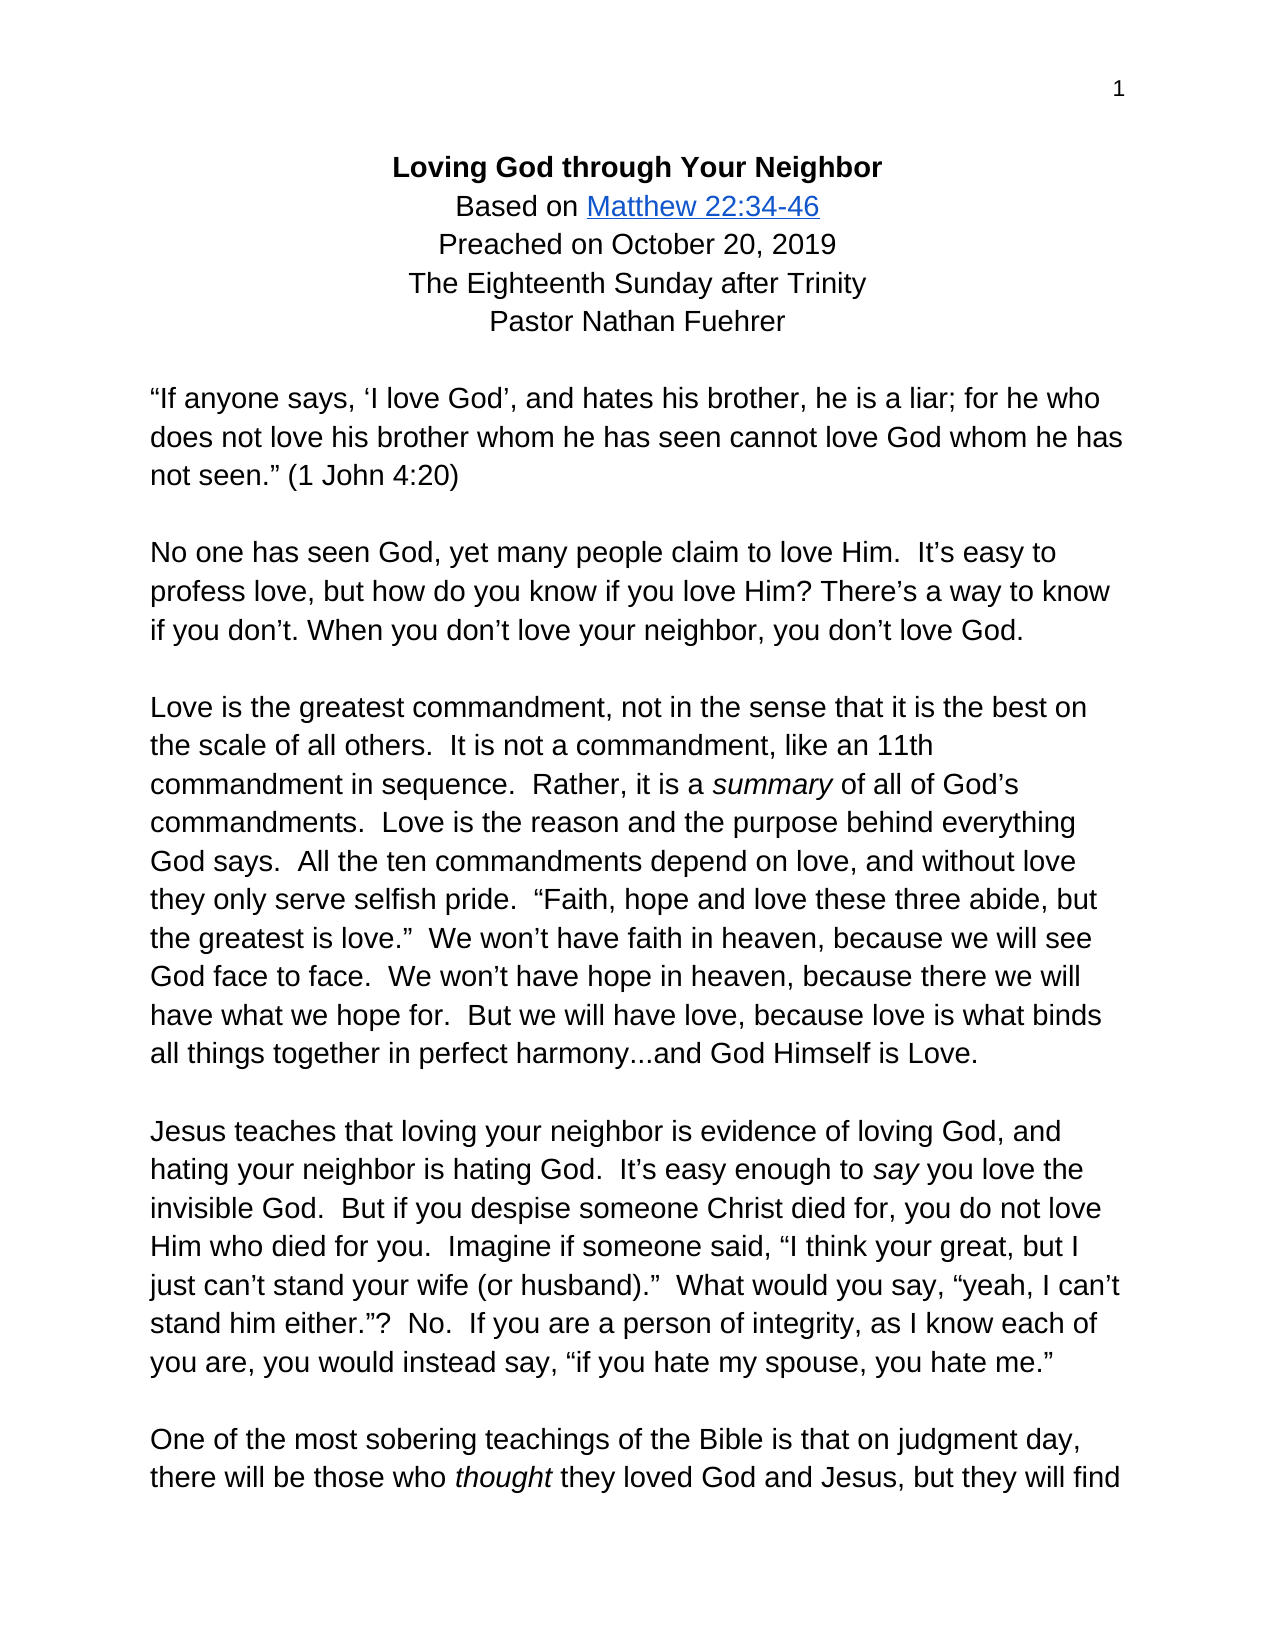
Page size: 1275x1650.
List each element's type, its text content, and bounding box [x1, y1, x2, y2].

text Based on Matthew 22:34-46 [150, 188, 1125, 222]
text Pastor Nathan Fuehrer [150, 304, 1125, 338]
text “If anyone says, ‘I love God’, and hates his brother, he is a liar; for he who does not love his brother whom he has seen cannot love God whom he has not seen.” (1 John 4:20) [150, 381, 1125, 492]
text No one has seen God, yet many people claim to love Him. It’s easy to profess love, but how do you know if you love Him? There’s a way to know if you don’t. When you don’t love your neighbor, you don’t love God. [150, 535, 1125, 646]
text Love is the greatest commandment, not in the sense that it is the best on the scale of all others. It is not a commandment, like an 11th commandment in sequence. Rather, it is a summary of all of God’s commandments. Love is the reason and the purpose behind everything God says. All the ten commandments depend on love, and without love they only serve selfish pride. “Faith, hope and love these three abide, but the greatest is love.” We won’t have faith in heaven, because we will see God face to face. We won’t have hope in heaven, because there we will have what we hope for. But we will have love, because love is what binds all things together in perfect harmony...and God Himself is Love. [150, 689, 1125, 1070]
text Preached on October 20, 2019 [150, 227, 1125, 261]
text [150, 1422, 1125, 1494]
text Loving God through Your Neighbor [150, 150, 1125, 183]
text Jesus teaches that loving your neighbor is evidence of loving God, and hating your neighbor is hating God. It’s easy enough to say you love the invisible God. But if you despise someone Christ died for, you do not love Him who died for you. Imagine if someone said, “I think your great, but I just can’t stand your wife (or husband).” What would you say, “yeah, I can’t stand him either.”? No. If you are a person of integrity, as I know each of you are, you would instead say, “if you hate my spouse, you hate me.” [150, 1113, 1125, 1378]
text The Eighteenth Sunday after Trinity [150, 266, 1125, 299]
